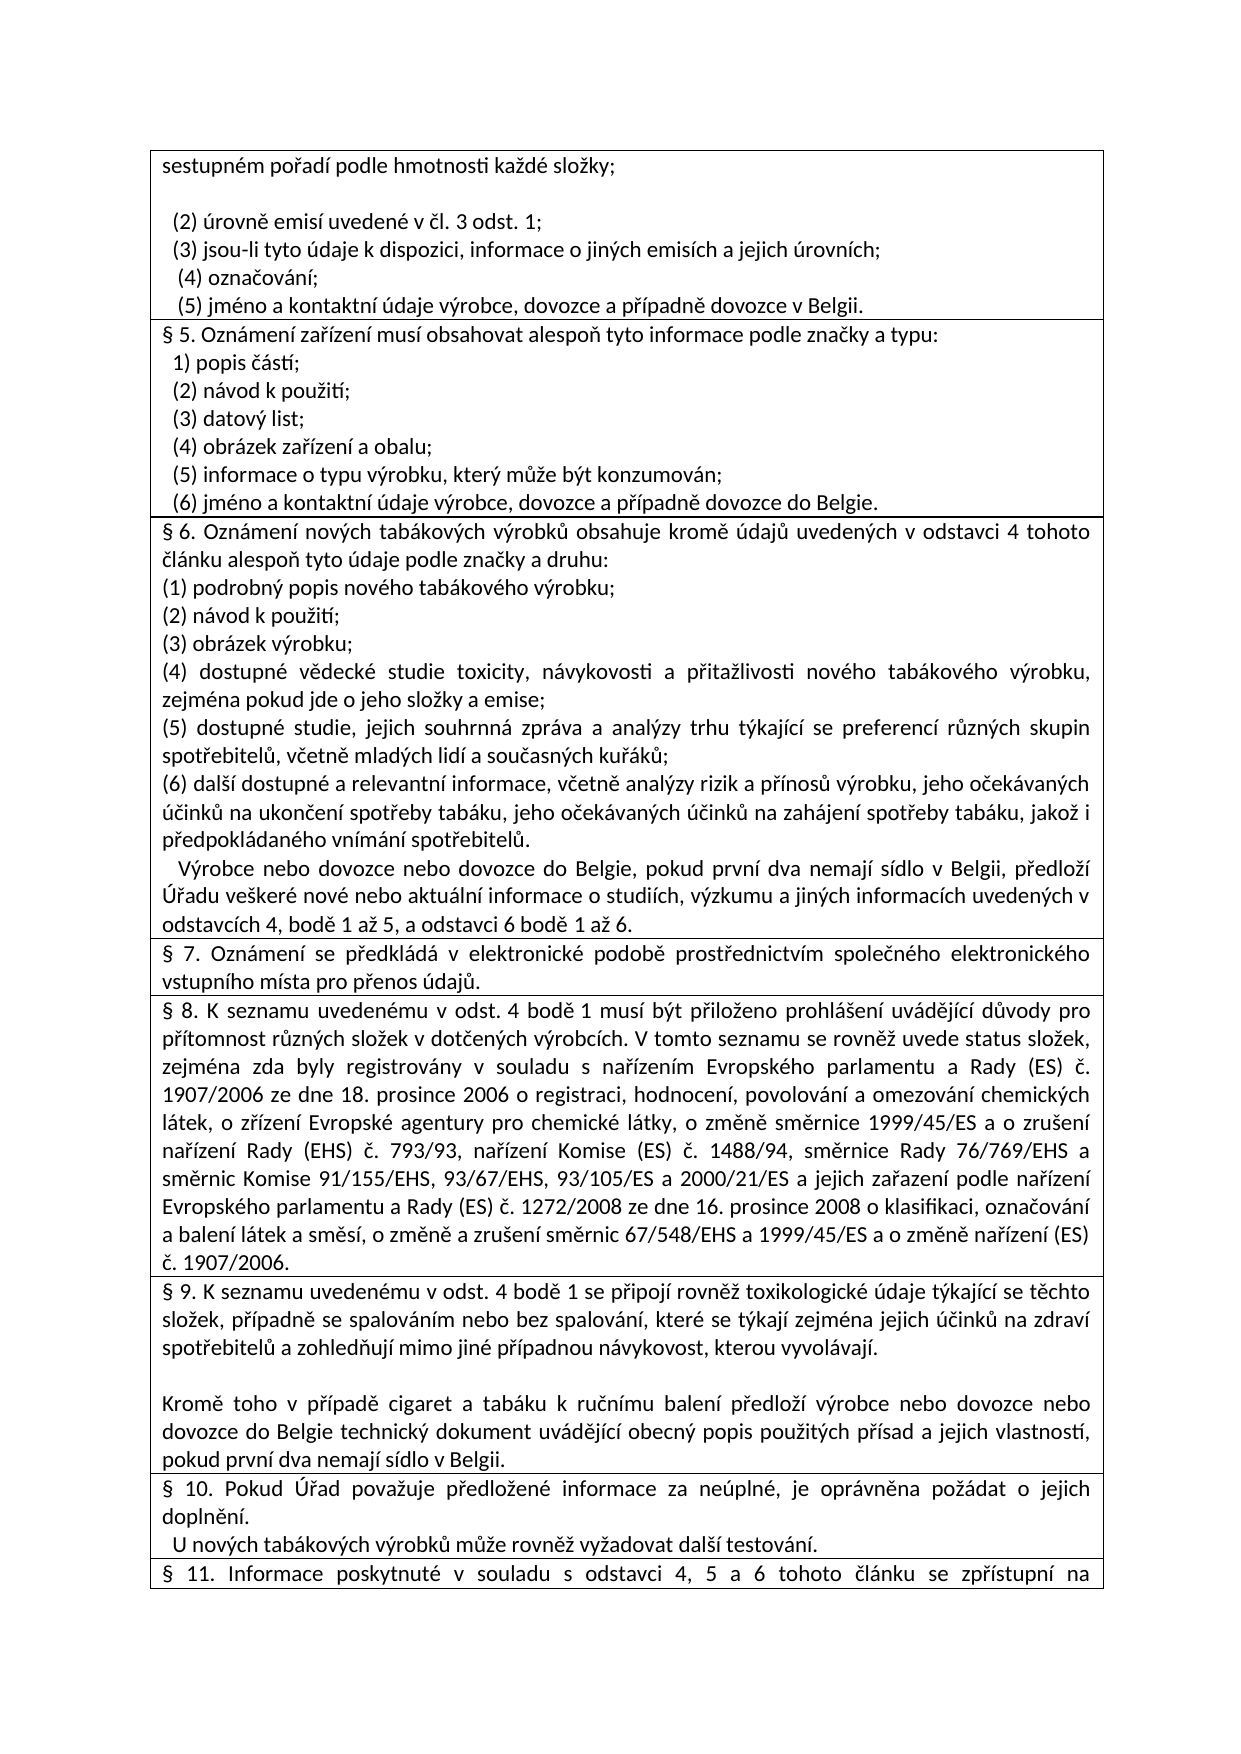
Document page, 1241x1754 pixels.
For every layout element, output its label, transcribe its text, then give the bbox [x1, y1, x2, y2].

table_cell § 8. K seznamu uvedenému v odst. 4 bodě 1 musí být přiloženo prohlášení uvádějící důvody pro přítomnost různých složek v dotčených výrobcích. V tomto seznamu se rovněž uvede status složek, zejména zda byly registrovány v souladu s nařízením Evropského parlamentu a Rady (ES) č. 1907/2006 ze dne 18. prosince 2006 o registraci, hodnocení, povolování a omezování chemických látek, o zřízení Evropské agentury pro chemické látky, o změně směrnice 1999/45/ES a o zrušení nařízení Rady (EHS) č. 793/93, nařízení Komise (ES) č. 1488/94, směrnice Rady 76/769/EHS a směrnic Komise 91/155/EHS, 93/67/EHS, 93/105/ES a 2000/21/ES a jejich zařazení podle nařízení Evropského parlamentu a Rady (ES) č. 1272/2008 ze dne 16. prosince 2008 o klasifikaci, označování a balení látek a směsí, o změně a zrušení směrnic 67/548/EHS a 1999/45/ES a o změně nařízení (ES) č. 1907/2006. [151, 996, 1103, 1276]
table_cell § 6. Oznámení nových tabákových výrobků obsahuje kromě údajů uvedených v odstavci 4 tohoto článku alespoň tyto údaje podle značky a druhu: (1) podrobný popis nového tabákového výrobku; (2) návod k použití; (3) obrázek výrobku; (4) dostupné vědecké studie toxicity, návykovosti a přitažlivosti nového tabákového výrobku, zejména pokud jde o jeho složky a emise; (5) dostupné studie, jejich souhrnná zpráva a analýzy trhu týkající se preferencí různých skupin spotřebitelů, včetně mladých lidí a současných kuřáků; (6) další dostupné a relevantní informace, včetně analýzy rizik a přínosů výrobku, jeho očekávaných účinků na ukončení spotřeby tabáku, jeho očekávaných účinků na zahájení spotřeby tabáku, jakož i předpokládaného vnímání spotřebitelů. Výrobce nebo dovozce nebo dovozce do Belgie, pokud první dva nemají sídlo v Belgii, předloží Úřadu veškeré nové nebo aktuální informace o studiích, výzkumu a jiných informacích uvedených v odstavcích 4, bodě 1 až 5, a odstavci 6 bodě 1 až 6. [151, 518, 1103, 938]
table_cell § 7. Oznámení se předkládá v elektronické podobě prostřednictvím společného elektronického vstupního místa pro přenos údajů. [151, 939, 1103, 995]
table_cell § 9. K seznamu uvedenému v odst. 4 bodě 1 se připojí rovněž toxikologické údaje týkající se těchto složek, případně se spalováním nebo bez spalování, které se týkají zejména jejich účinků na zdraví spotřebitelů a zohledňují mimo jiné případnou návykovost, kterou vyvolávají. Kromě toho v případě cigaret a tabáku k ručnímu balení předloží výrobce nebo dovozce nebo dovozce do Belgie technický dokument uvádějící obecný popis použitých přísad a jejich vlastností, pokud první dva nemají sídlo v Belgii. [151, 1277, 1103, 1473]
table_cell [151, 1559, 1103, 1587]
table_cell § 5. Oznámení zařízení musí obsahovat alespoň tyto informace podle značky a typu: 1) popis částí; (2) návod k použití; (3) datový list; (4) obrázek zařízení a obalu; (5) informace o typu výrobku, který může být konzumován; (6) jméno a kontaktní údaje výrobce, dovozce a případně dovozce do Belgie. [151, 320, 1103, 516]
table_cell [151, 151, 1103, 319]
table_cell § 10. Pokud Úřad považuje předložené informace za neúplné, je oprávněna požádat o jejich doplnění. U nových tabákových výrobků může rovněž vyžadovat další testování. [151, 1474, 1103, 1558]
